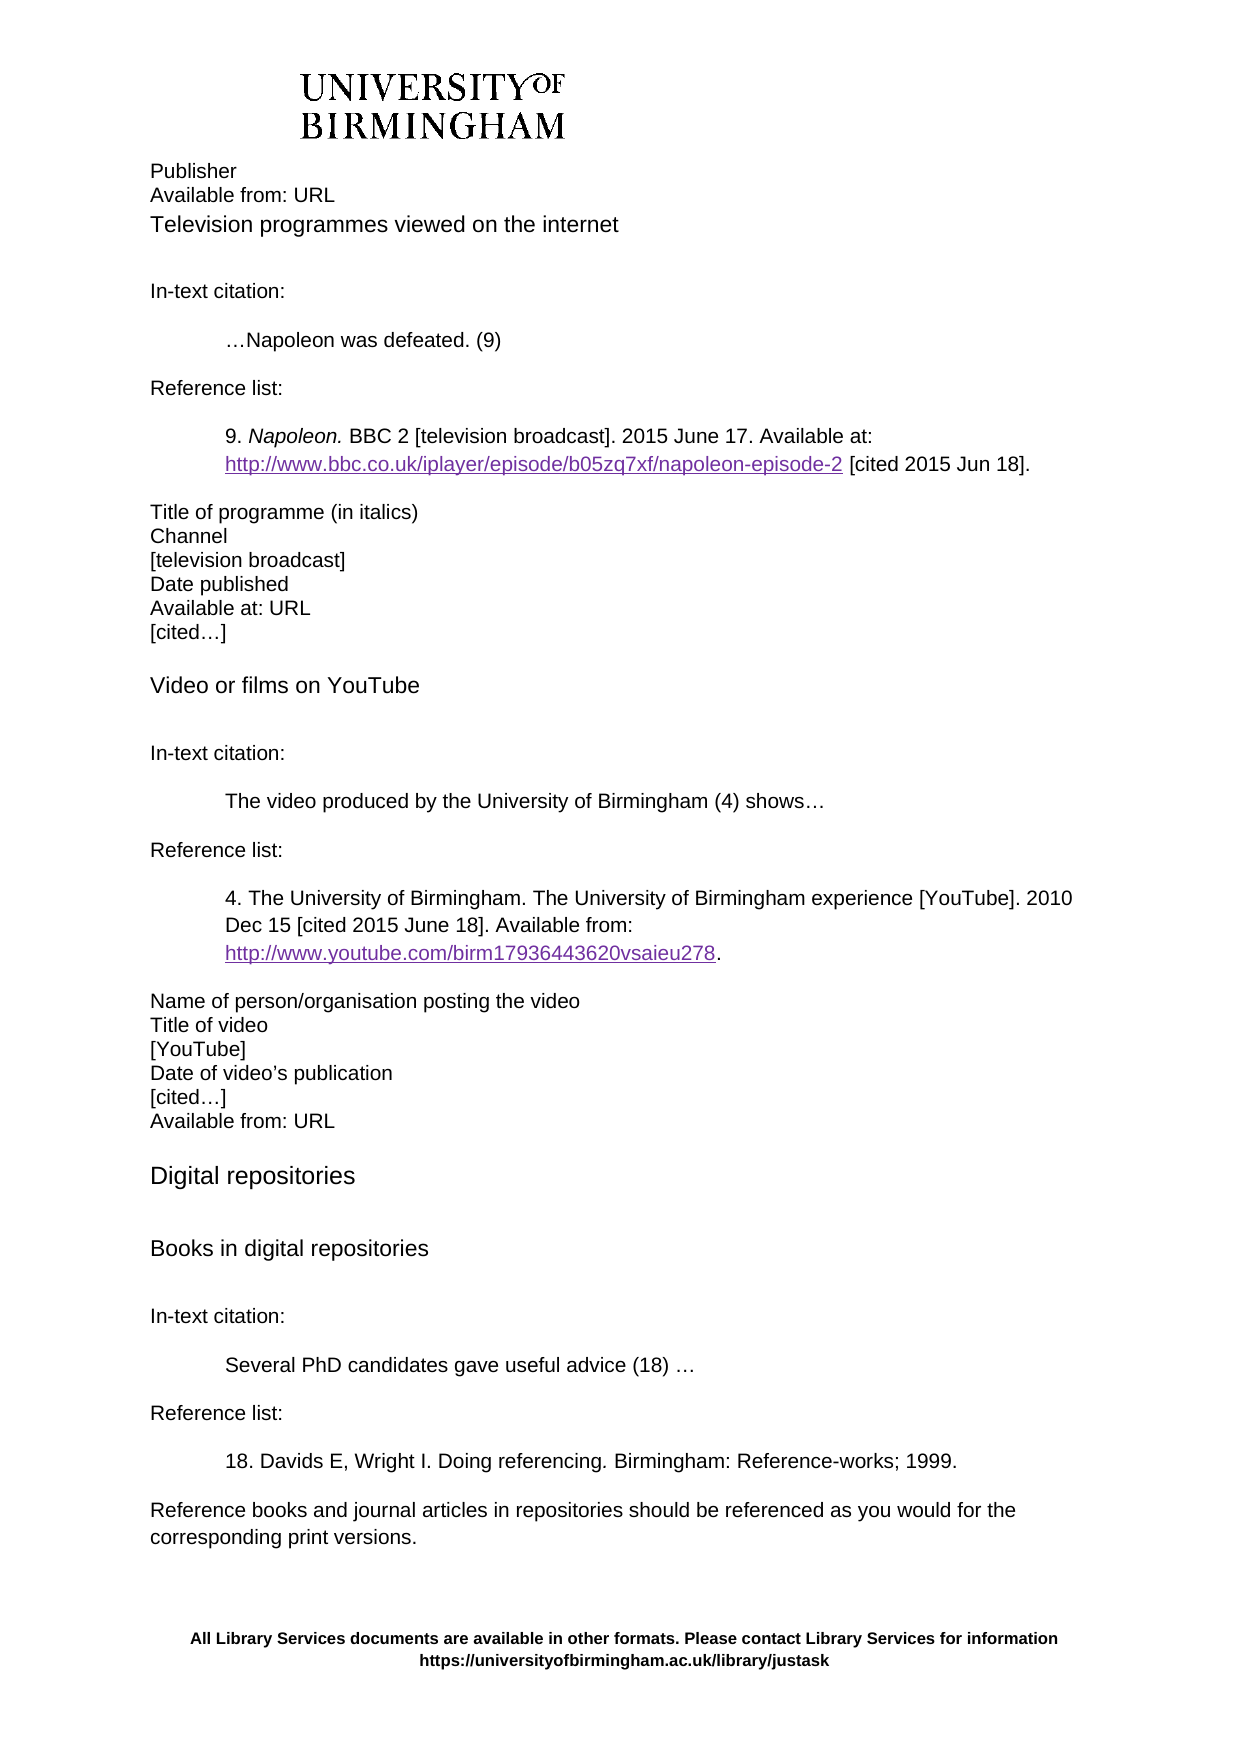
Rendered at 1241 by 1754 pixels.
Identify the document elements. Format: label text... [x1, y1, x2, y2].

text Reference list: [150, 1401, 1098, 1425]
text …Napoleon was defeated. (9) [225, 328, 1098, 352]
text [150, 158, 1098, 206]
subtitle Books in digital repositories [150, 1235, 1098, 1262]
text In-text citation: [150, 1304, 1098, 1328]
text Reference list: [150, 837, 1098, 861]
text In-text citation: [150, 741, 1098, 765]
text 4. The University of Birmingham. The University of Birmingham experience [YouTube]. 2010 Dec 15 [cited 2015 June 18]. Available from: http://www.youtube.com/birm17936443620vsaieu278. [225, 886, 1098, 965]
text Reference list: [150, 376, 1098, 400]
subtitle Digital repositories [150, 1161, 1098, 1190]
text The video produced by the University of Birmingham (4) shows… [225, 789, 1098, 813]
subtitle Video or films on YouTube [150, 672, 1098, 698]
text Title of programme (in italics) Channel [television broadcast] Date published Available at: URL [cited…] [150, 500, 1098, 644]
text Reference books and journal articles in repositories should be referenced as you would for the corresponding print versions. [150, 1497, 1098, 1549]
text 9. Napoleon. BBC 2 [television broadcast]. 2015 June 17. Available at: http://www.bbc.co.uk/iplayer/episode/b05zq7xf/napoleon-episode-2 [cited 2015 Jun 18]. [225, 424, 1098, 476]
text 18. Davids E, Wright I. Doing referencing. Birmingham: Reference-works; 1999. [225, 1449, 1098, 1473]
text In-text citation: [150, 279, 1098, 303]
subtitle Television programmes viewed on the internet [150, 211, 1098, 237]
text Name of person/organisation posting the video Title of video [YouTube] Date of video’s publication [cited…] Available from: URL [150, 989, 1098, 1133]
picture [300, 73, 565, 139]
text Several PhD candidates gave useful advice (18) … [225, 1352, 1098, 1376]
